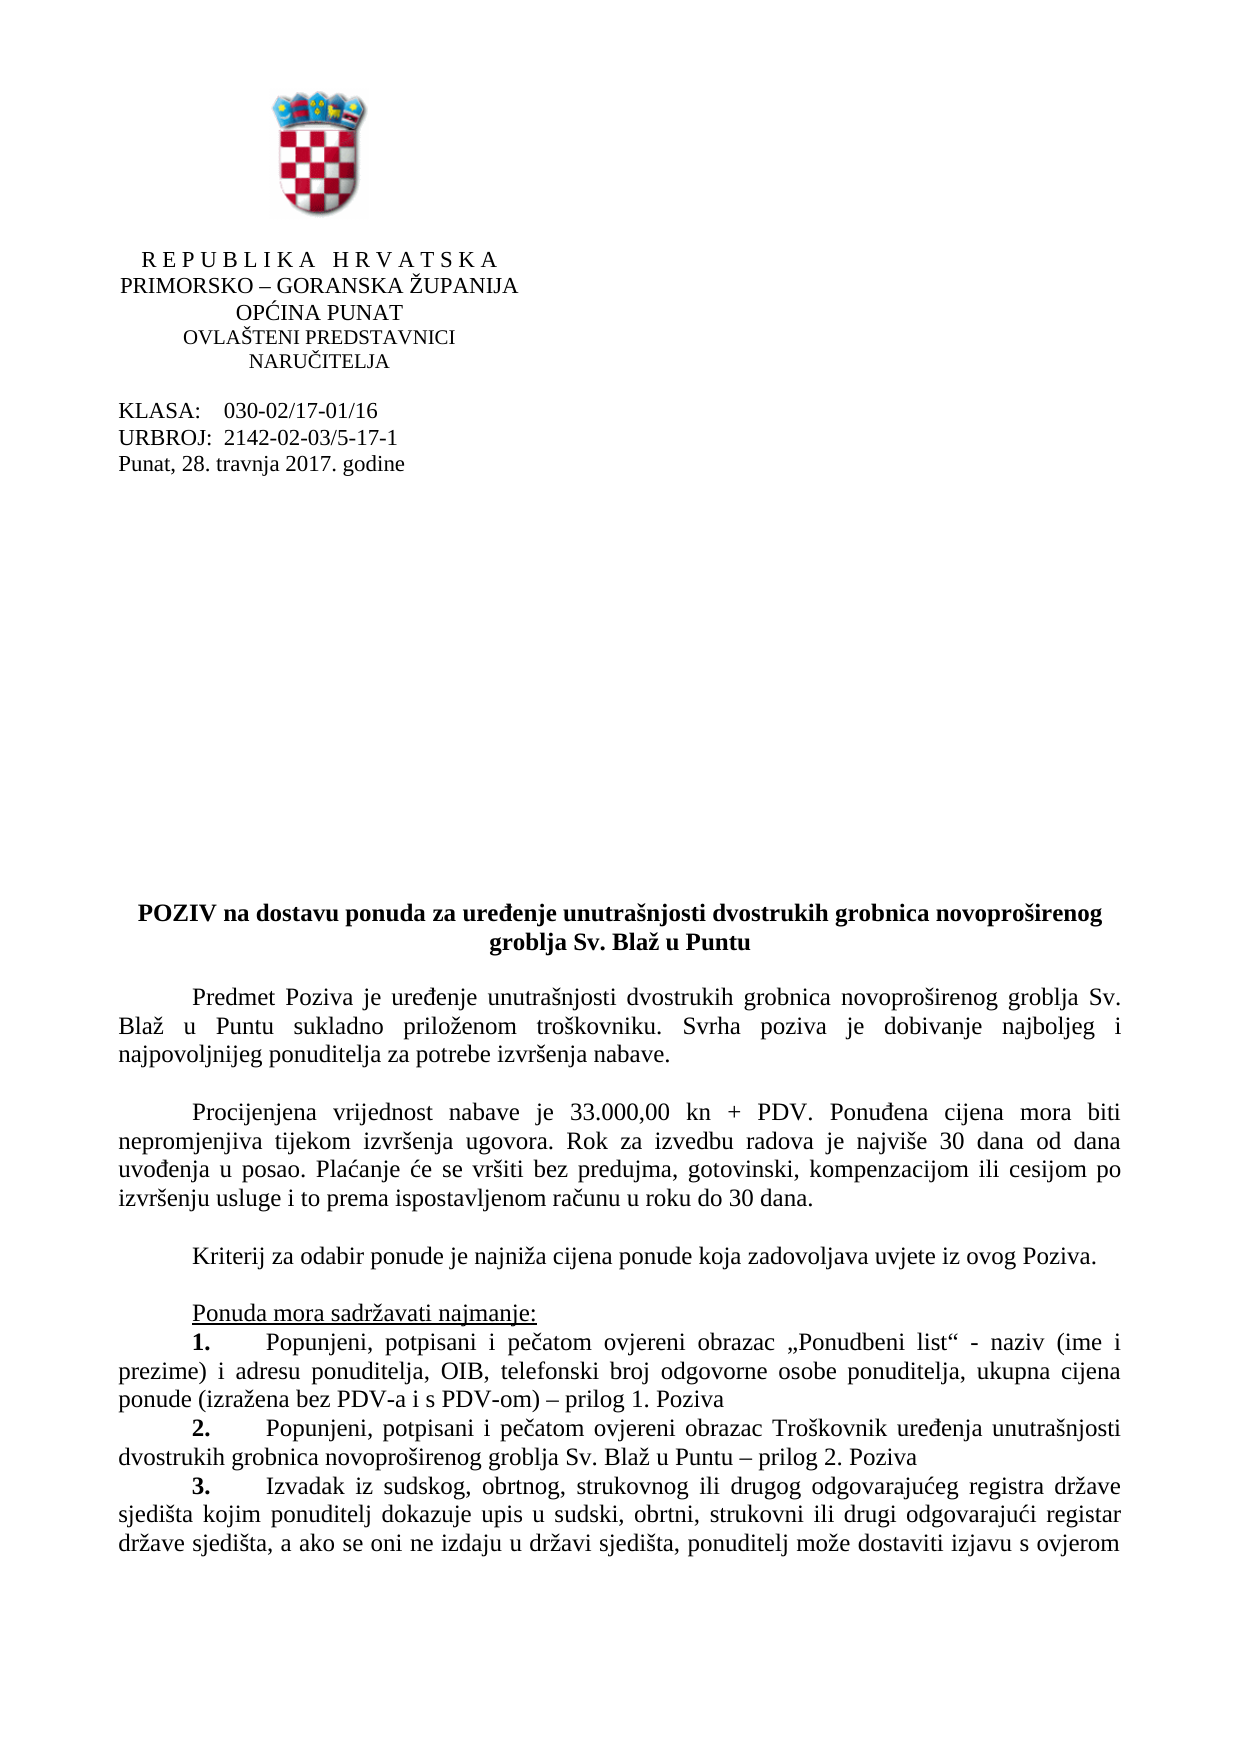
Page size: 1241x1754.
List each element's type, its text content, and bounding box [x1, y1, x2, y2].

text Ponuda mora sadržavati najmanje: [118, 1298, 1122, 1327]
table_cell R E P U B L I K A H R V A T S K A PRIMORSKO – GORANSKA ŽUPANIJA OPĆINA PUNAT [107, 246, 532, 325]
list Popunjeni, potpisani i pečatom ovjereni obrazac Troškovnik uređenja unutrašnjosti dvostrukih grobnica novoproširenog groblja Sv. Blaž u Puntu – prilog 2. Poziva [118, 1413, 1122, 1471]
table_cell OVLAŠTENI PREDSTAVNICI NARUČITELJA [107, 325, 532, 397]
text Procijenjena vrijednost nabave je 33.000,00 kn + PDV. Ponuđena cijena mora biti nepromjenjiva tijekom izvršenja ugovora. Rok za izvedbu radova je najviše 30 dana od dana uvođenja u posao. Plaćanje će se vršiti bez predujma, gotovinski, kompenzacijom ili cesijom po izvršenju usluge i to prema ispostavljenom računu u roku do 30 dana. [118, 1097, 1122, 1212]
picture [269, 88, 370, 220]
text Kriterij za odabir ponude je najniža cijena ponude koja zadovoljava uvjete iz ovog Poziva. [118, 1241, 1122, 1269]
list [118, 1471, 1122, 1557]
list Popunjeni, potpisani i pečatom ovjereni obrazac „Ponudbeni list“ - naziv (ime i prezime) i adresu ponuditelja, OIB, telefonski broj odgovorne osobe ponuditelja, ukupna cijena ponude (izražena bez PDV-a i s PDV-om) – prilog 1. Poziva [118, 1327, 1122, 1413]
subtitle POZIV na dostavu ponuda za uređenje unutrašnjosti dvostrukih grobnica novoproširenog groblja Sv. Blaž u Puntu [118, 898, 1122, 956]
text Predmet Poziva je uređenje unutrašnjosti dvostrukih grobnica novoproširenog groblja Sv. Blaž u Puntu sukladno priloženom troškovniku. Svrha poziva je dobivanje najboljeg i najpovoljnijeg ponuditelja za potrebe izvršenja nabave. [118, 982, 1122, 1068]
table_cell KLASA: 030-02/17-01/16 [107, 398, 532, 424]
table_cell URBROJ: 2142-02-03/5-17-1 [107, 424, 532, 450]
table_header [107, 89, 532, 246]
table_cell Punat, 28. travnja 2017. godine [107, 450, 532, 477]
